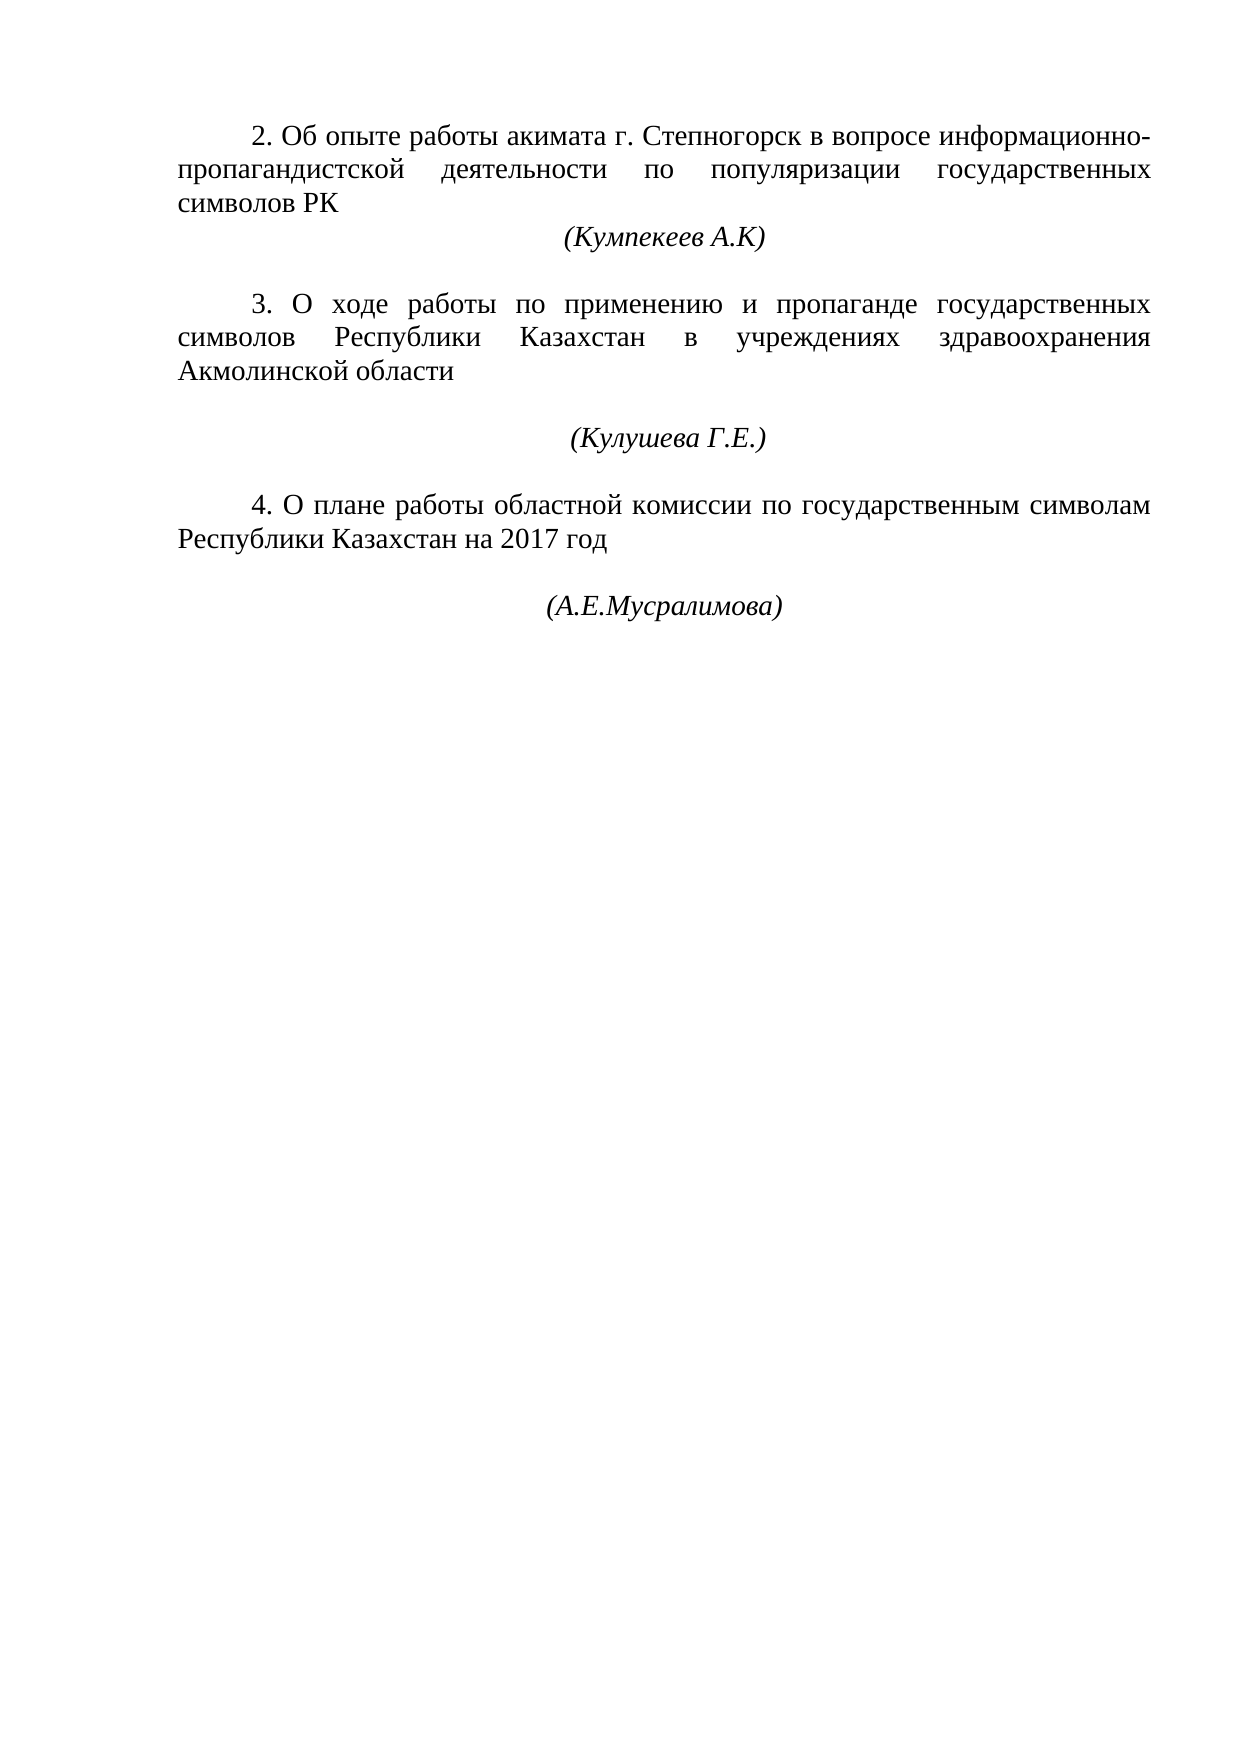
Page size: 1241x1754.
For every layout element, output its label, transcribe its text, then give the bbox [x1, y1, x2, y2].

text (Кумпекеев А.К) [177, 219, 1152, 252]
text 3. О ходе работы по применению и пропаганде государственных символов Республики Казахстан в учреждениях здравоохранения Акмолинской области [177, 286, 1152, 386]
text 4. О плане работы областной комиссии по государственным символам Республики Казахстан на 2017 год [177, 487, 1152, 554]
text 2. Об опыте работы акимата г. Степногорск в вопросе информационно-пропагандистской деятельности по популяризации государственных символов РК [177, 118, 1152, 219]
text (Кулушева Г.Е.) [177, 420, 1152, 453]
text (А.Е.Мусралимова) [177, 588, 1152, 621]
